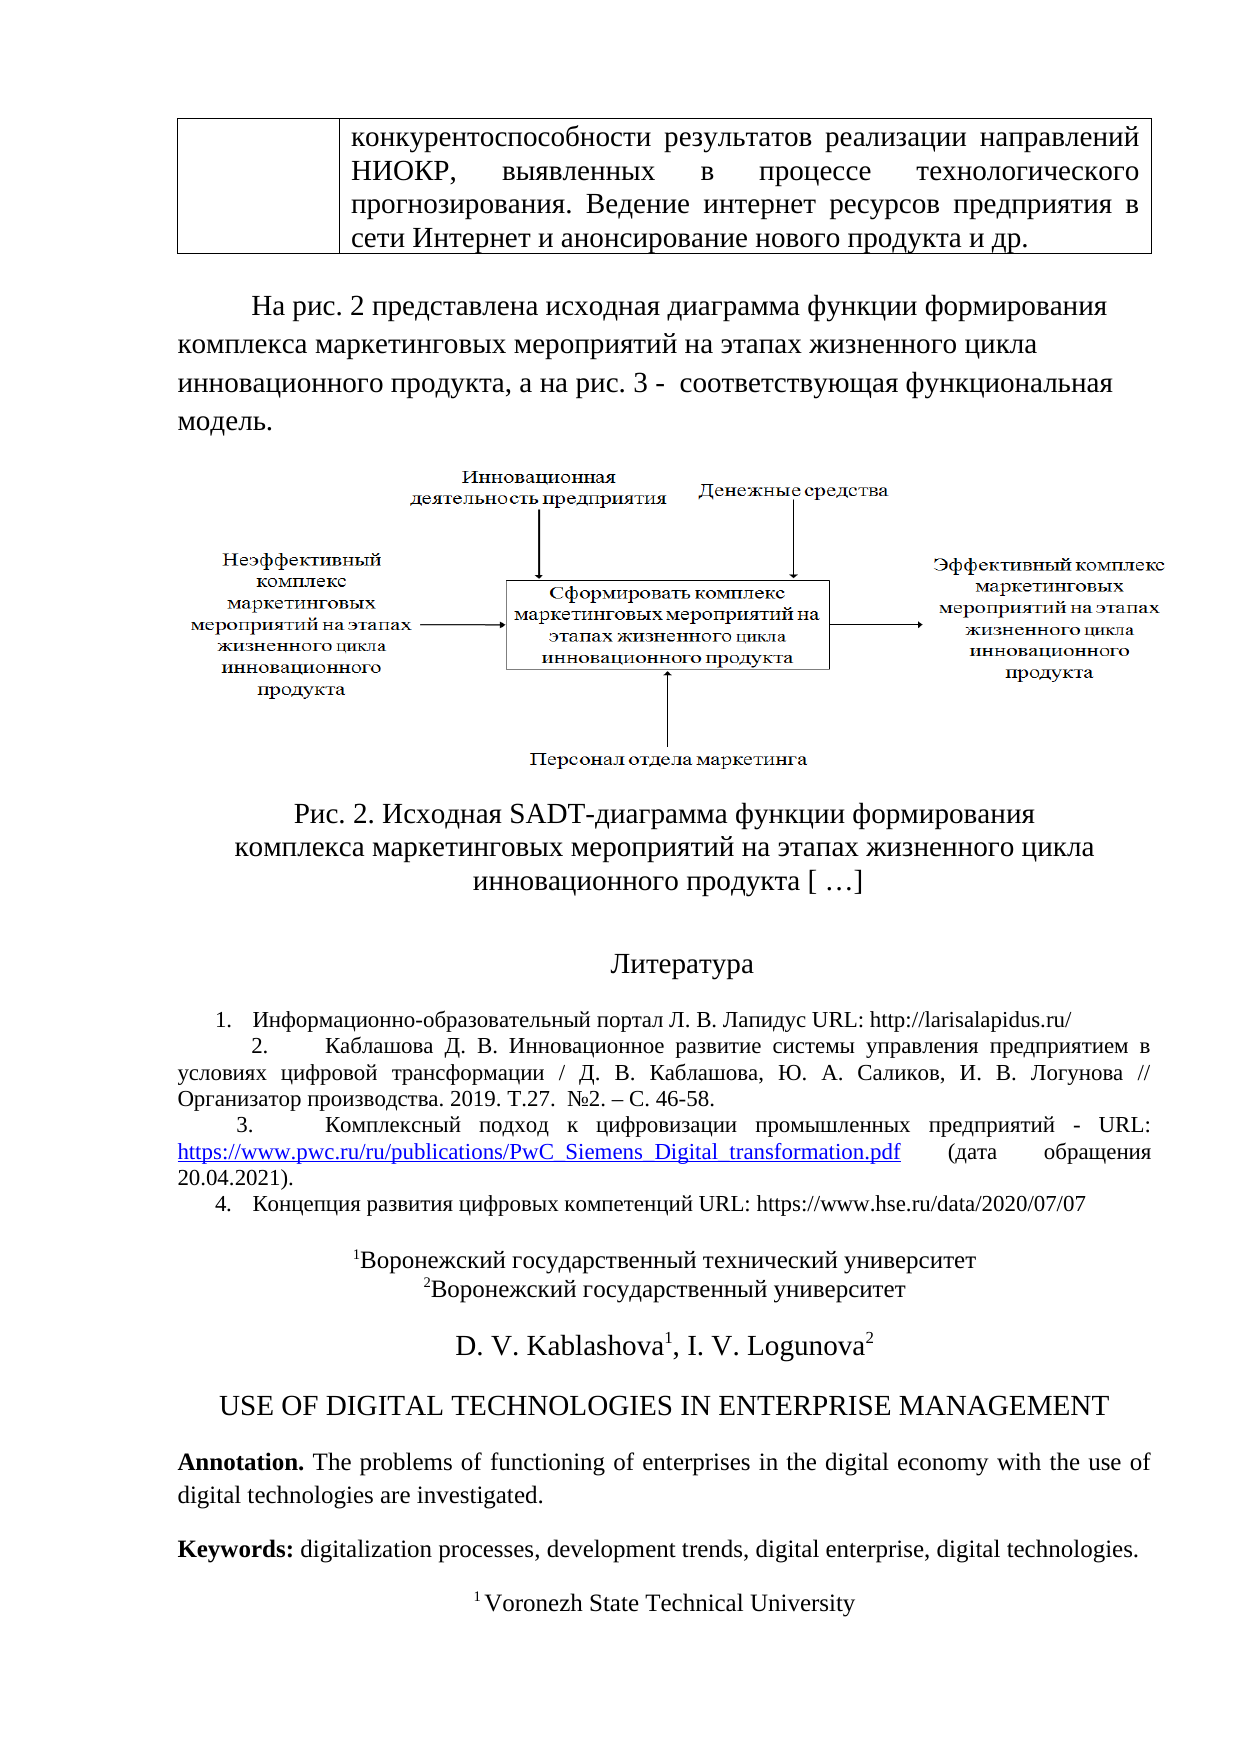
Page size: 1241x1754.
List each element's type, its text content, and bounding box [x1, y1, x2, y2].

text Рис. 2. Исходная SADT-диаграмма функции формирования [177, 796, 1152, 829]
text Литература [177, 947, 1152, 980]
text 1Воронежский государственный технический университет [177, 1246, 1152, 1274]
list Концепция развития цифровых компетенций URL: https://www.hse.ru/data/2020/07/07 [215, 1191, 1152, 1217]
list Каблашова Д. В. Инновационное развитие системы управления предприятием в условиях цифровой трансформации / Д. В. Каблашова, Ю. А. Саликов, И. В. Логунова // Организатор производства. 2019. Т.27. №2. – С. 46-58. [177, 1032, 1152, 1111]
text 2Воронежский государственный университет [177, 1274, 1152, 1303]
list D. V. Kablashova1, I. V. Logunova2 [177, 1328, 1152, 1362]
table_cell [340, 119, 1151, 253]
text 1 Voronezh State Technical University [177, 1588, 1152, 1616]
list Комплексный подход к цифровизации промышленных предприятий - URL: https://www.pwc.ru/ru/publications/PwC_Siemens_Digital_transformation.pdf (дата обращения 20.04.2021). [177, 1111, 1152, 1191]
list Информационно-образовательный портал Л. В. Лапидус URL: http://larisalapidus.ru/ [215, 1006, 1152, 1032]
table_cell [178, 119, 339, 253]
text USE OF DIGITAL TECHNOLOGIES IN ENTERPRISE MANAGEMENT [177, 1388, 1152, 1421]
text Keywords: digitalization processes, development trends, digital enterprise, digital technologies. [177, 1534, 1152, 1563]
picture [177, 462, 1179, 771]
text Annotation. The problems of functioning of enterprises in the digital economy with the use of digital technologies are investigated. [177, 1447, 1152, 1509]
text На рис. 2 представлена исходная диаграмма функции формирования комплекса маркетинговых мероприятий на этапах жизненного цикла инновационного продукта, а на рис. 3 - соответствующая функциональная модель. [177, 288, 1152, 437]
text инновационного продукта [ …] [177, 863, 1152, 896]
text комплекса маркетинговых мероприятий на этапах жизненного цикла [177, 829, 1152, 863]
